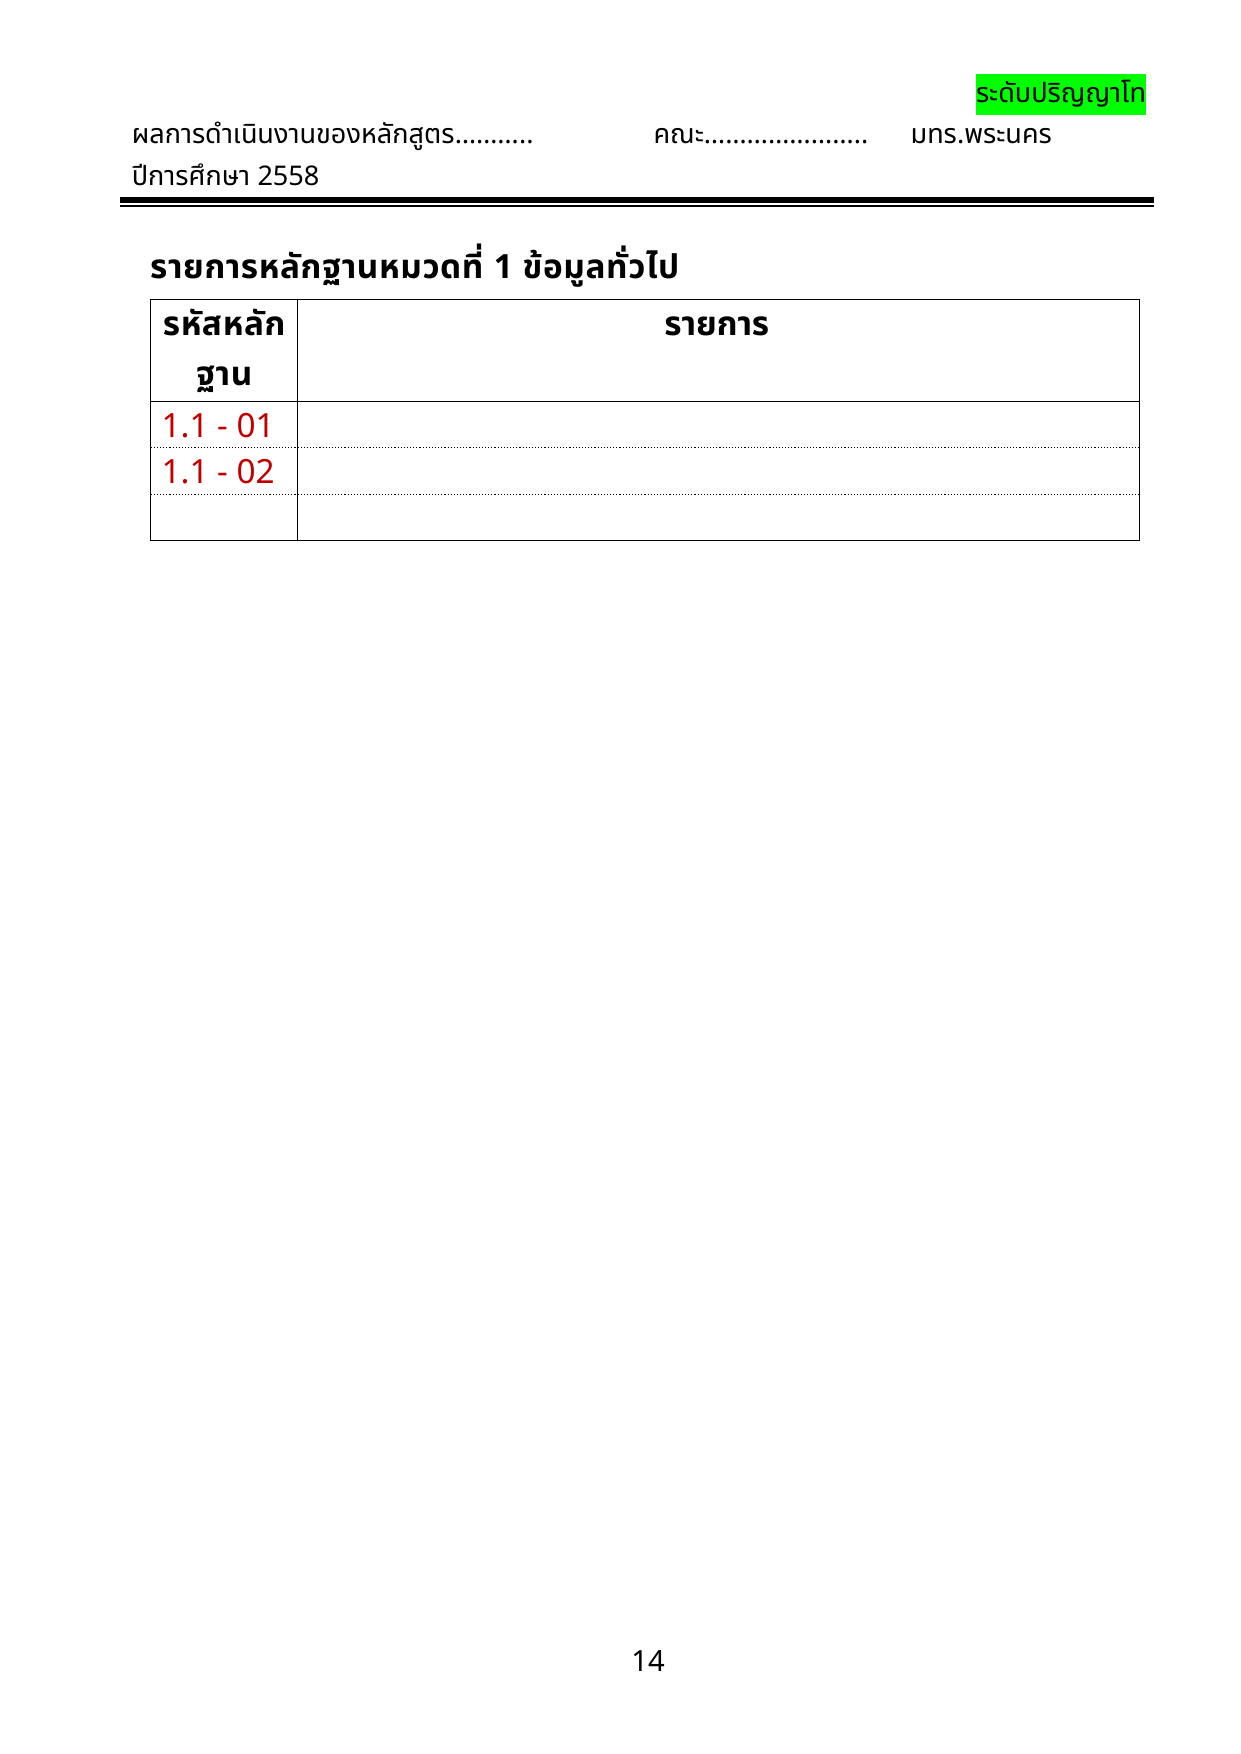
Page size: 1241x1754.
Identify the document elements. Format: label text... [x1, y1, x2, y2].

table_cell [298, 494, 1139, 540]
table_header รายการ [298, 300, 1139, 401]
table_cell 1.1 - 01 [151, 402, 297, 447]
table_cell [151, 494, 297, 540]
table_header รหัสหลักฐาน [151, 300, 297, 401]
table_cell [298, 447, 1139, 494]
table_cell [298, 402, 1139, 447]
text รายการหลักฐานหมวดที่ 1 ข้อมูลทั่วไป [150, 243, 1146, 294]
table_cell 1.1 - 02 [151, 447, 297, 494]
